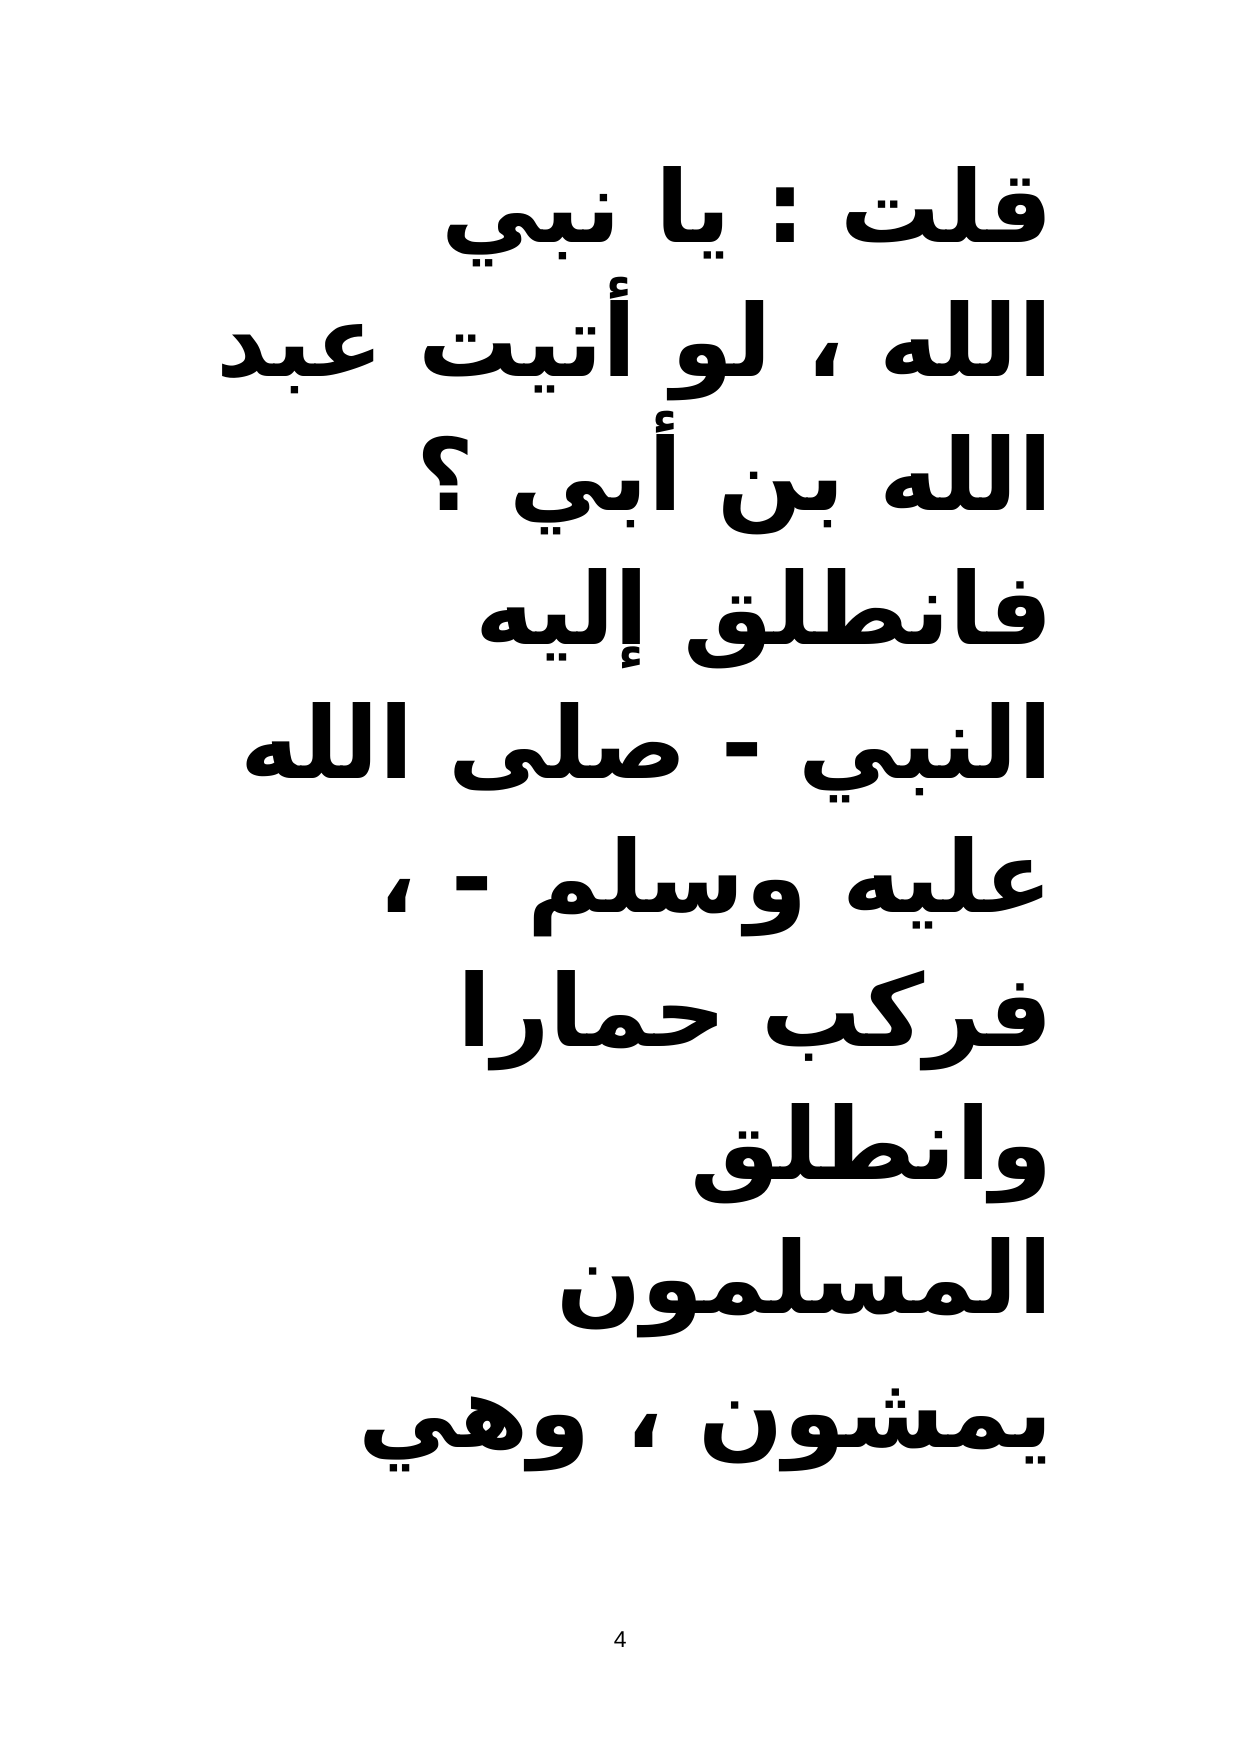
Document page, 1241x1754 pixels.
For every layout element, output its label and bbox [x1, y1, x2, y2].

text [187, 150, 1053, 1471]
